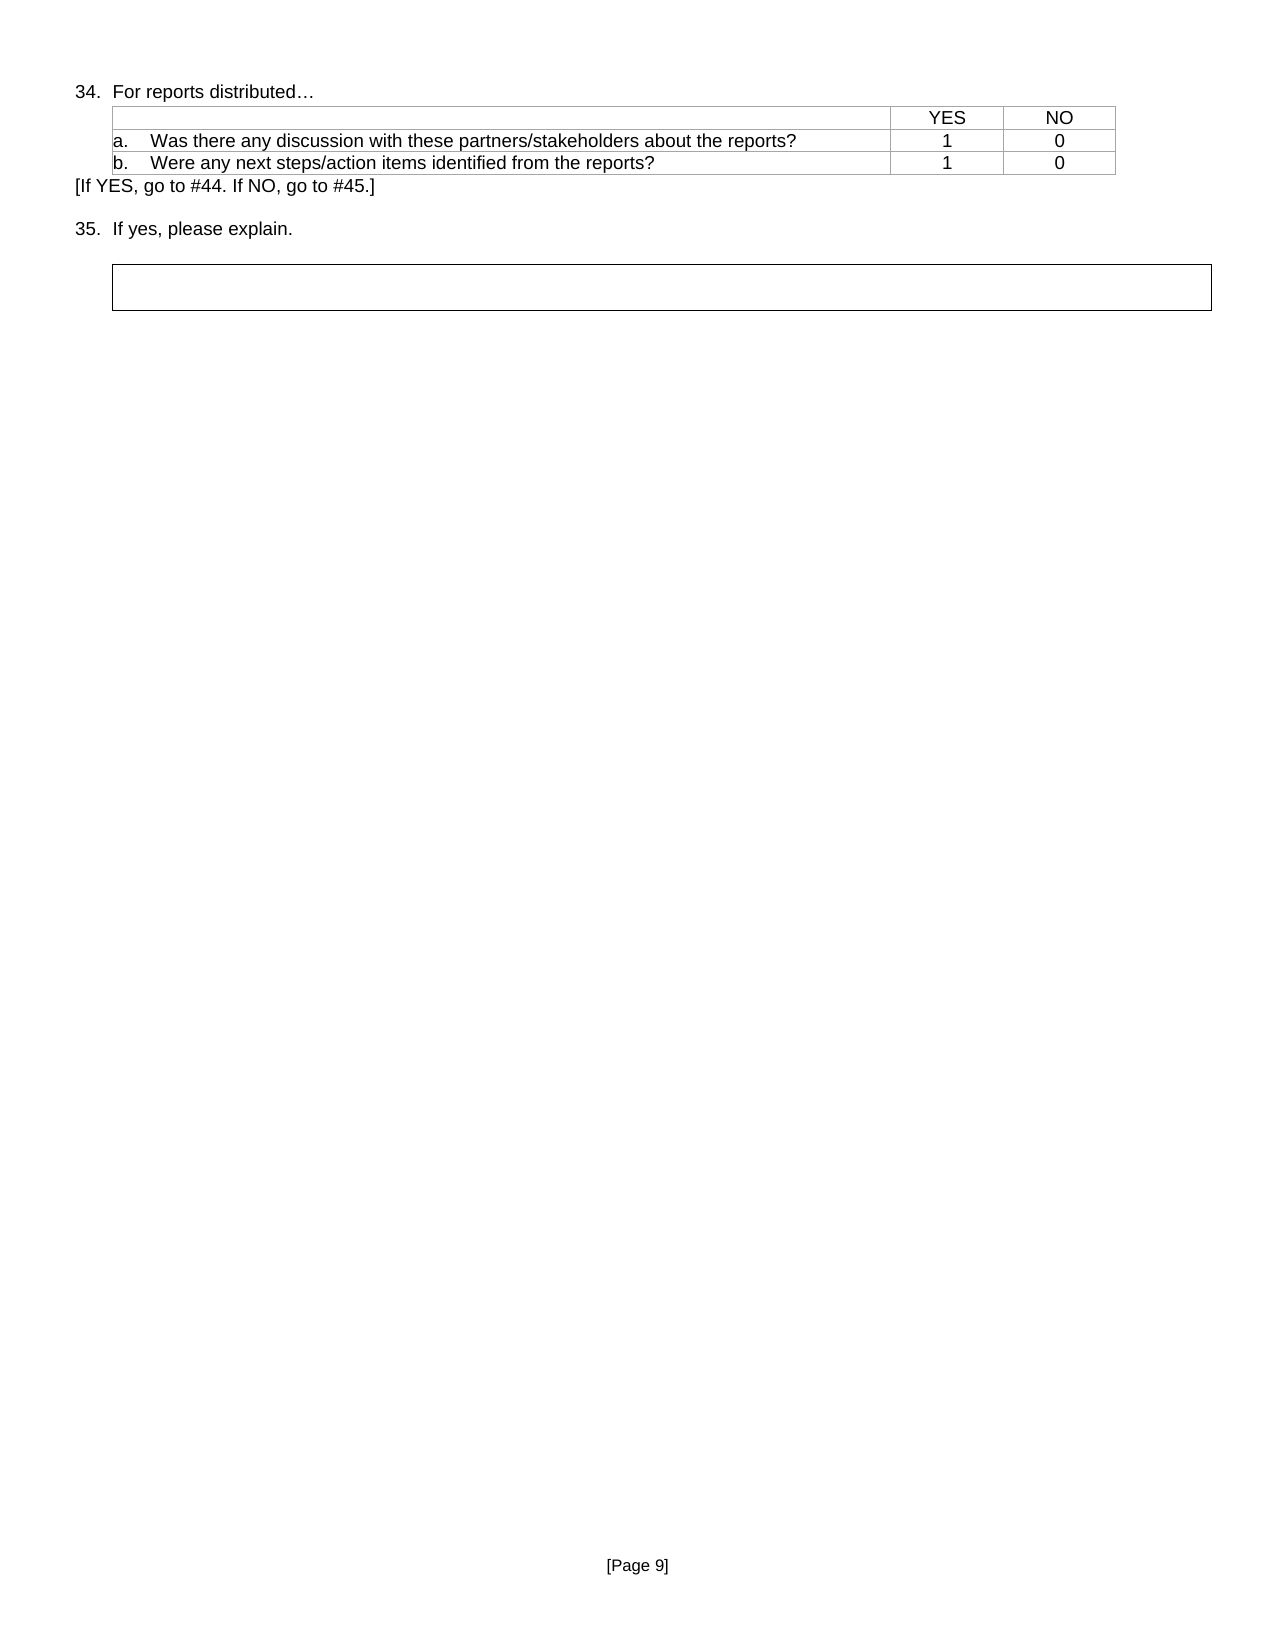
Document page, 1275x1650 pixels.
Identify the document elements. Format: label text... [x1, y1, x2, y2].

table_cell Were any next steps/action items identified from the reports? [113, 152, 890, 174]
table_header [113, 265, 1211, 310]
table_header NO [1004, 107, 1115, 128]
list For reports distributed… [75, 81, 1200, 103]
table_cell Was there any discussion with these partners/stakeholders about the reports? [113, 130, 890, 151]
table_cell 0 [1004, 130, 1115, 151]
table_cell 1 [891, 130, 1003, 151]
list If yes, please explain. [75, 218, 1200, 239]
table_header [113, 107, 890, 128]
text [If YES, go to #44. If NO, go to #45.] [75, 175, 1200, 196]
table_header YES [891, 107, 1003, 128]
table_cell 1 [891, 152, 1003, 174]
table_cell 0 [1004, 152, 1115, 174]
